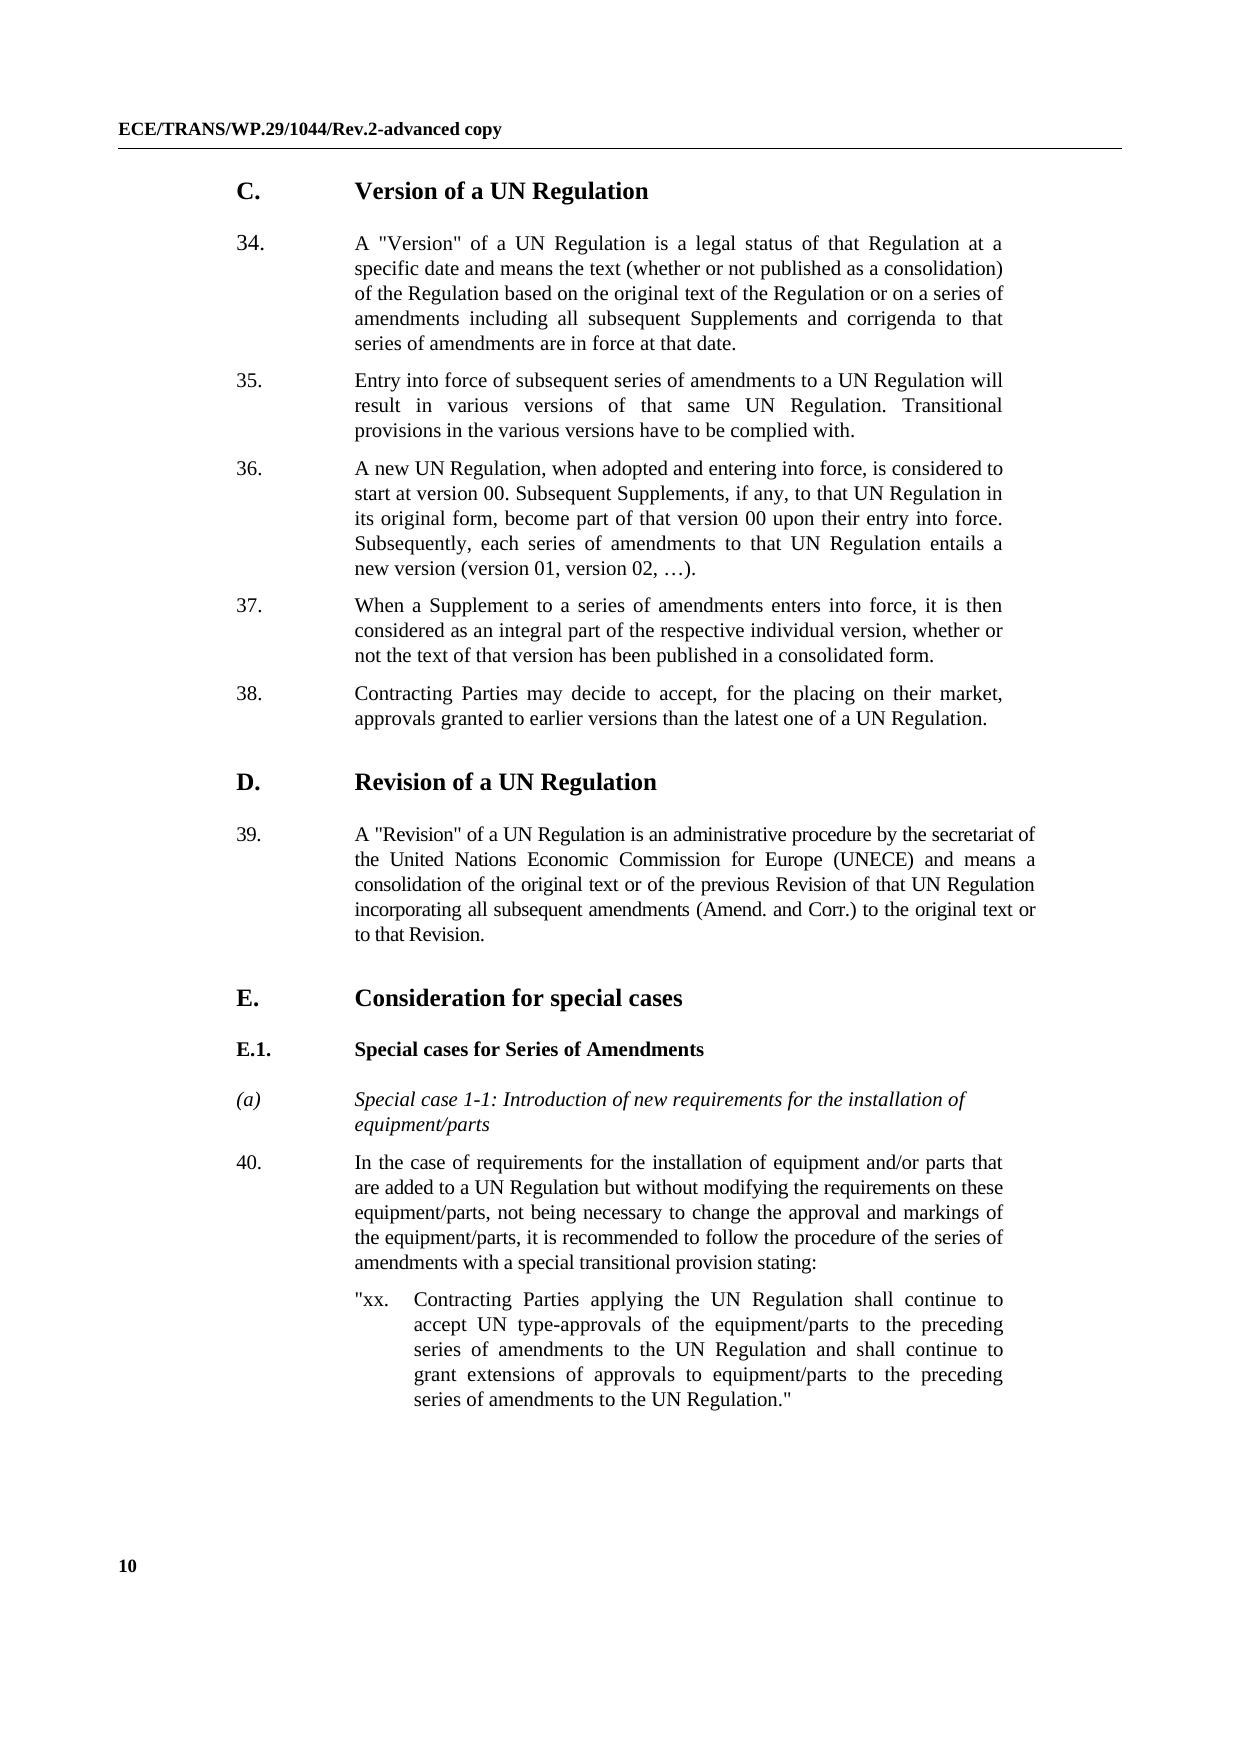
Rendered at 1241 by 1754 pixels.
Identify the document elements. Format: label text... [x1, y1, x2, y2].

text 38. Contracting Parties may decide to accept, for the placing on their market, approvals granted to earlier versions than the latest one of a UN Regulation. [236, 680, 1004, 730]
text C. Version of a UN Regulation [118, 177, 1004, 205]
text (a) Special case 1-1: Introduction of new requirements for the installation of equipment/parts [236, 1087, 1004, 1137]
text 40. In the case of requirements for the installation of equipment and/or parts that are added to a UN Regulation but without modifying the requirements on these equipment/parts, not being necessary to change the approval and markings of the equipment/parts, it is recommended to follow the procedure of the series of amendments with a special transitional provision stating: [236, 1149, 1004, 1274]
text 34. A "Version" of a UN Regulation is a legal status of that Regulation at a specific date and means the text (whether or not published as a consolidation) of the Regulation based on the original text of the Regulation or on a series of amendments including all subsequent Supplements and corrigenda to that series of amendments are in force at that date. [236, 230, 1004, 355]
text 39. A "Revision" of a UN Regulation is an administrative procedure by the secretariat of the United Nations Economic Commission for Europe (UNECE) and means a consolidation of the original text or of the previous Revision of that UN Regulation incorporating all subsequent amendments (Amend. and Corr.) to the original text or to that Revision. [236, 821, 1036, 946]
text D. Revision of a UN Regulation [118, 768, 1004, 796]
text E.1. Special cases for Series of Amendments [118, 1037, 1004, 1062]
text 35. Entry into force of subsequent series of amendments to a UN Regulation will result in various versions of that same UN Regulation. Transitional provisions in the various versions have to be complied with. [236, 368, 1004, 443]
text "xx. Contracting Parties applying the UN Regulation shall continue to accept UN type-approvals of the equipment/parts to the preceding series of amendments to the UN Regulation and shall continue to grant extensions of approvals to equipment/parts to the preceding series of amendments to the UN Regulation." [354, 1287, 1004, 1412]
text 36. A new UN Regulation, when adopted and entering into force, is considered to start at version 00. Subsequent Supplements, if any, to that UN Regulation in its original form, become part of that version 00 upon their entry into force. Subsequently, each series of amendments to that UN Regulation entails a new version (version 01, version 02, …). [236, 455, 1004, 580]
text E. Consideration for special cases [118, 983, 1004, 1012]
text 37. When a Supplement to a series of amendments enters into force, it is then considered as an integral part of the respective individual version, whether or not the text of that version has been published in a consolidated form. [236, 593, 1004, 668]
